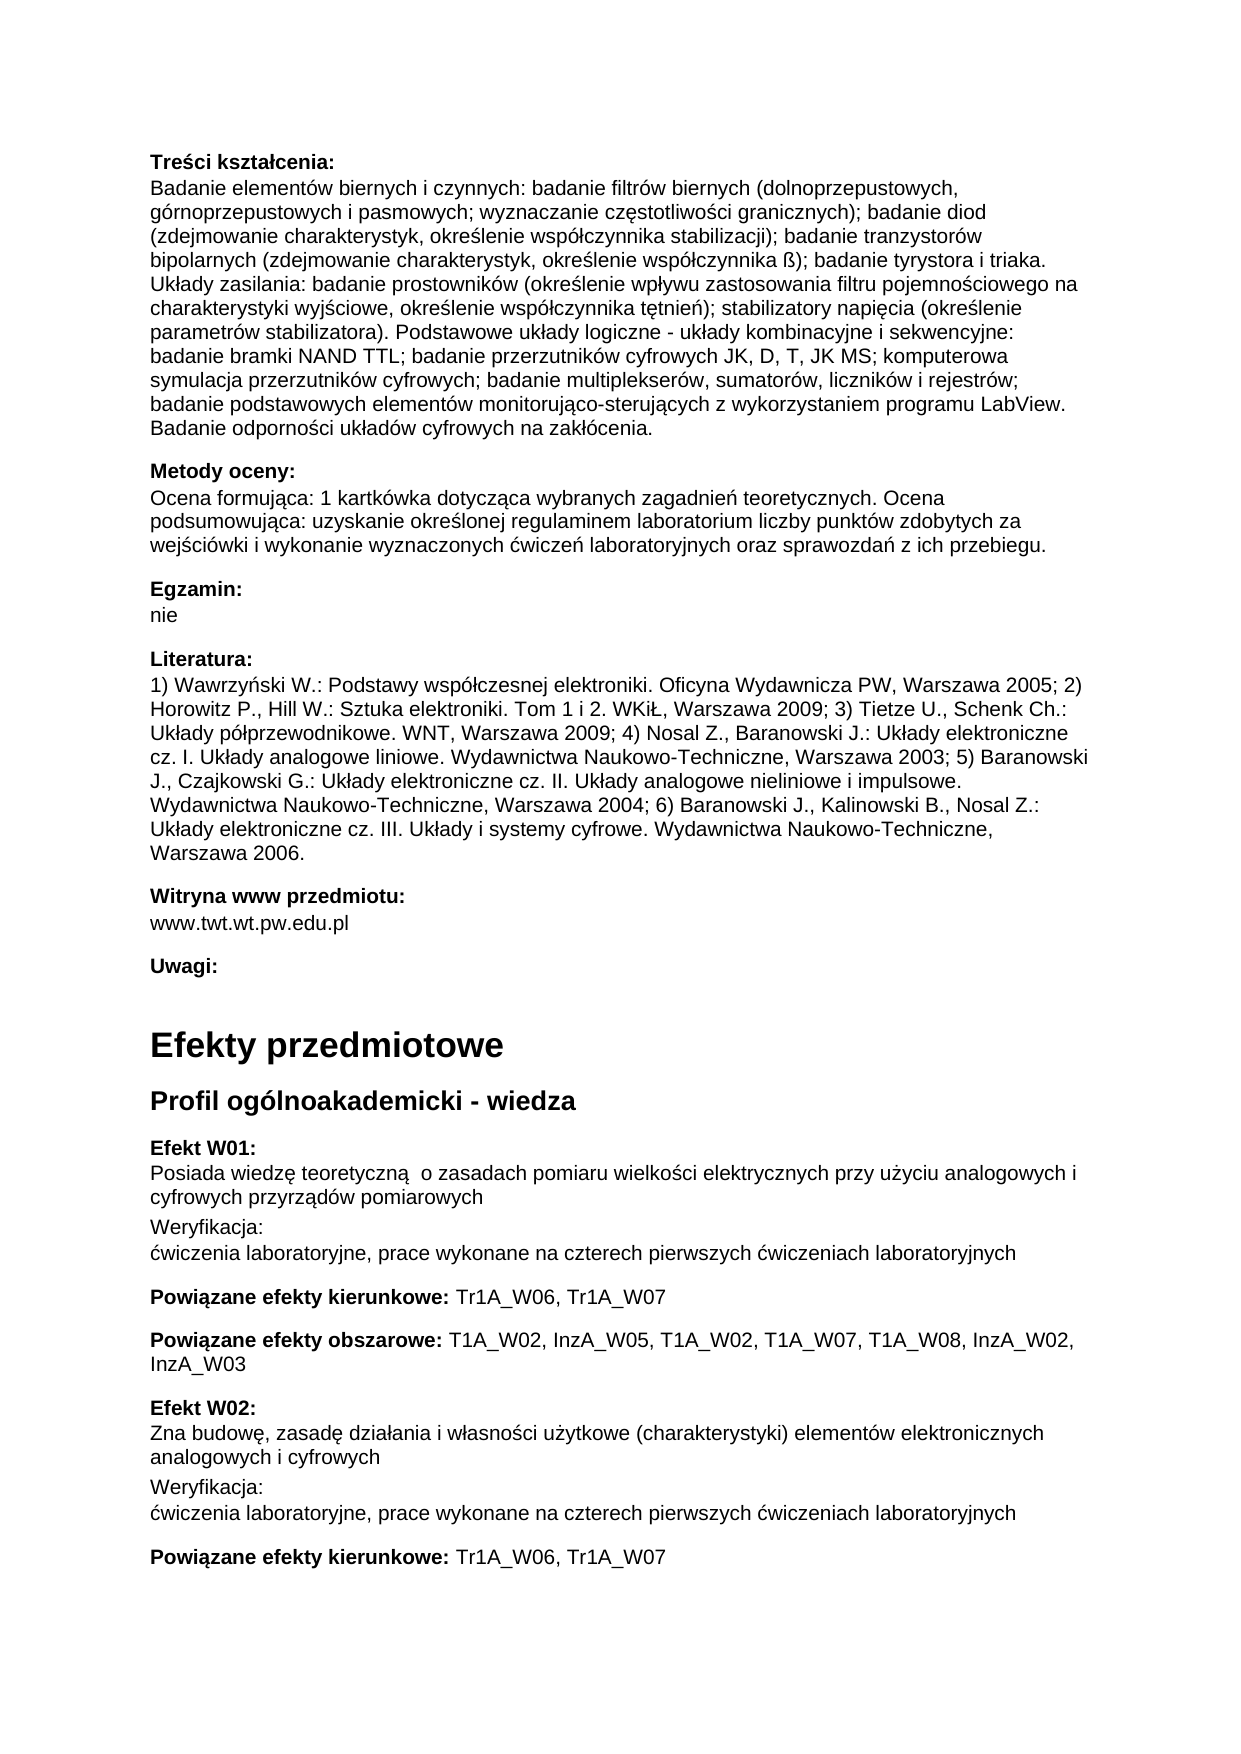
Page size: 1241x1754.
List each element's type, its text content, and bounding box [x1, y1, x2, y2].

text Efekt W02: [150, 1396, 1090, 1420]
text nie [150, 603, 1090, 627]
text ćwiczenia laboratoryjne, prace wykonane na czterech pierwszych ćwiczeniach laboratoryjnych [150, 1501, 1090, 1525]
text ćwiczenia laboratoryjne, prace wykonane na czterech pierwszych ćwiczeniach laboratoryjnych [150, 1241, 1090, 1265]
text Efekt W01: [150, 1136, 1090, 1159]
text Powiązane efekty kierunkowe: Tr1A_W06, Tr1A_W07 [150, 1284, 1090, 1308]
text Egzamin: [150, 577, 1090, 601]
text Powiązane efekty obszarowe: T1A_W02, InzA_W05, T1A_W02, T1A_W07, T1A_W08, InzA_W02, InzA_W03 [150, 1328, 1090, 1376]
text Weryfikacja: [150, 1475, 1090, 1499]
text Weryfikacja: [150, 1215, 1090, 1239]
text Zna budowę, zasadę działania i własności użytkowe (charakterystyki) elementów elektronicznych analogowych i cyfrowych [150, 1421, 1090, 1469]
text Powiązane efekty kierunkowe: Tr1A_W06, Tr1A_W07 [150, 1545, 1090, 1569]
text Treści kształcenia: [150, 150, 1090, 174]
text Badanie elementów biernych i czynnych: badanie filtrów biernych (dolnoprzepustowych, górnoprzepustowych i pasmowych; wyznaczanie częstotliwości granicznych); badanie diod (zdejmowanie charakterystyk, określenie współczynnika stabilizacji); badanie tranzystorów bipolarnych (zdejmowanie charakterystyk, określenie współczynnika ß); badanie tyrystora i triaka. Układy zasilania: badanie prostowników (określenie wpływu zastosowania filtru pojemnościowego na charakterystyki wyjściowe, określenie współczynnika tętnień); stabilizatory napięcia (określenie parametrów stabilizatora). Podstawowe układy logiczne - układy kombinacyjne i sekwencyjne: badanie bramki NAND TTL; badanie przerzutników cyfrowych JK, D, T, JK MS; komputerowa symulacja przerzutników cyfrowych; badanie multiplekserów, sumatorów, liczników i rejestrów; badanie podstawowych elementów monitorująco-sterujących z wykorzystaniem programu LabView. Badanie odporności układów cyfrowych na zakłócenia. [150, 176, 1090, 439]
subtitle Efekty przedmiotowe [150, 1024, 1090, 1065]
text Literatura: [150, 647, 1090, 671]
text Posiada wiedzę teoretyczną o zasadach pomiaru wielkości elektrycznych przy użyciu analogowych i cyfrowych przyrządów pomiarowych [150, 1161, 1090, 1208]
text Metody oceny: [150, 459, 1090, 483]
text Ocena formująca: 1 kartkówka dotycząca wybranych zagadnień teoretycznych. Ocena podsumowująca: uzyskanie określonej regulaminem laboratorium liczby punktów zdobytych za wejściówki i wykonanie wyznaczonych ćwiczeń laboratoryjnych oraz sprawozdań z ich przebiegu. [150, 485, 1090, 557]
text www.twt.wt.pw.edu.pl [150, 910, 1090, 934]
text Uwagi: [150, 954, 1090, 978]
subtitle Profil ogólnoakademicki - wiedza [150, 1084, 1090, 1116]
text 1) Wawrzyński W.: Podstawy współczesnej elektroniki. Oficyna Wydawnicza PW, Warszawa 2005; 2) Horowitz P., Hill W.: Sztuka elektroniki. Tom 1 i 2. WKiŁ, Warszawa 2009; 3) Tietze U., Schenk Ch.: Układy półprzewodnikowe. WNT, Warszawa 2009; 4) Nosal Z., Baranowski J.: Układy elektroniczne cz. I. Układy analogowe liniowe. Wydawnictwa Naukowo-Techniczne, Warszawa 2003; 5) Baranowski J., Czajkowski G.: Układy elektroniczne cz. II. Układy analogowe nieliniowe i impulsowe. Wydawnictwa Naukowo-Techniczne, Warszawa 2004; 6) Baranowski J., Kalinowski B., Nosal Z.: Układy elektroniczne cz. III. Układy i systemy cyfrowe. Wydawnictwa Naukowo-Techniczne, Warszawa 2006. [150, 673, 1090, 864]
text Witryna www przedmiotu: [150, 884, 1090, 908]
